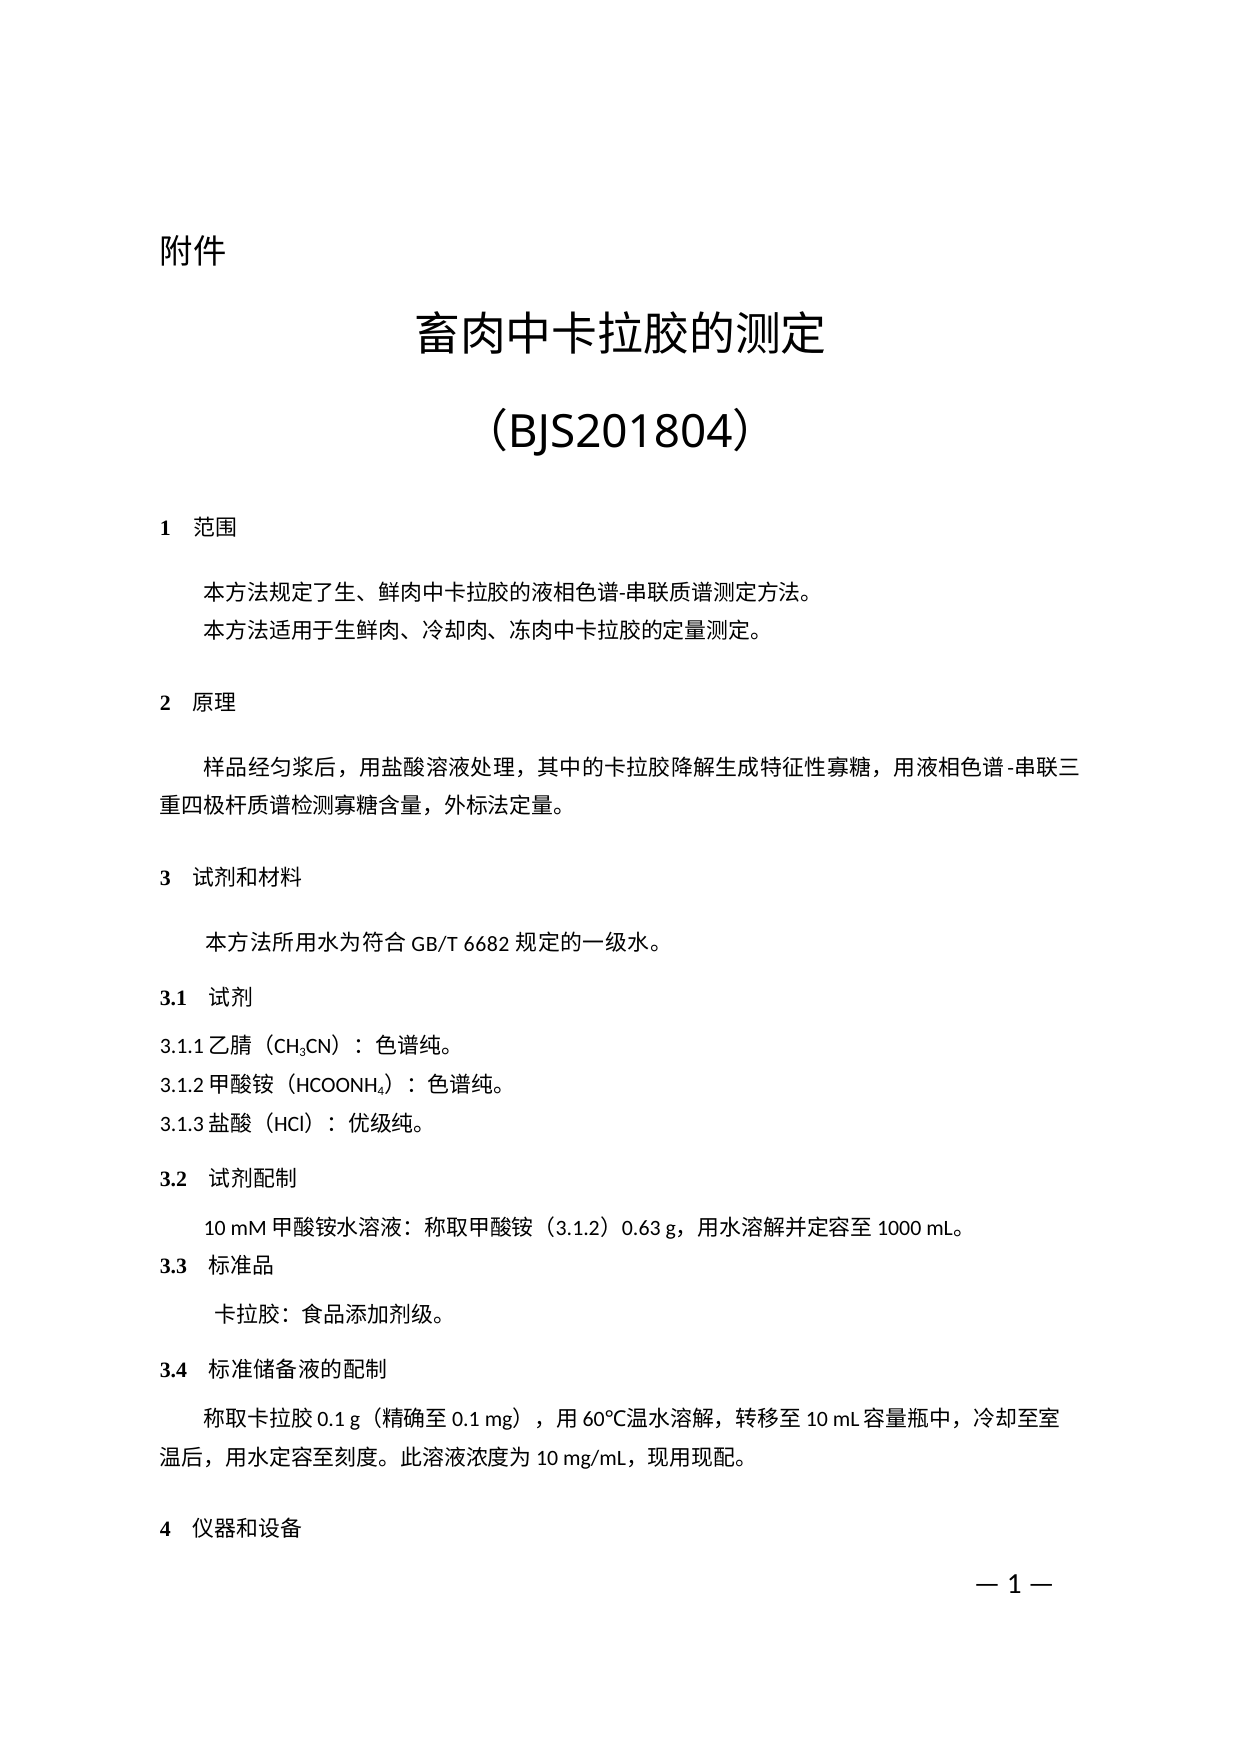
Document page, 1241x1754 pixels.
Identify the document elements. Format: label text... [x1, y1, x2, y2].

text 本方法规定了生、鲜肉中卡拉胶的液相色谱-串联质谱测定方法。 [159, 574, 1081, 607]
list 试剂配制 [159, 1161, 1081, 1193]
text 3.1.3盐酸（HCl）：优级纯。 [159, 1106, 1081, 1138]
text 本方法所用水为符合 GB/T 6682 规定的一级水。 [159, 924, 1081, 957]
list 范围 [159, 509, 1081, 542]
text 附件 [159, 217, 1081, 282]
list 试剂和材料 [159, 859, 1081, 892]
list 试剂 [159, 979, 1081, 1012]
list 标准品 [159, 1248, 1081, 1281]
text 卡拉胶：食品添加剂级。 [159, 1296, 1081, 1329]
text 3.1.2甲酸铵（HCOONH4）：色谱纯。 [159, 1067, 1081, 1099]
list 标准储备液的配制 [159, 1351, 1081, 1384]
list 原理 [159, 684, 1081, 717]
list 仪器和设备 [159, 1510, 1081, 1543]
text 本方法适用于生鲜肉、冷却肉、冻肉中卡拉胶的定量测定。 [159, 613, 1081, 645]
text 畜肉中卡拉胶的测定 [159, 282, 1081, 379]
text 样品经匀浆后，用盐酸溶液处理，其中的卡拉胶降解生成特征性寡糖，用液相色谱-串联三重四极杆质谱检测寡糖含量，外标法定量。 [159, 749, 1081, 821]
text 10 mM甲酸铵水溶液：称取甲酸铵（3.1.2）0.63 g，用水溶解并定容至1000 mL。 [159, 1209, 1081, 1242]
text 称取卡拉胶0.1 g（精确至0.1 mg），用60℃温水溶解，转移至10 mL容量瓶中，冷却至室温后，用水定容至刻度。此溶液浓度为10 mg/mL，现用现配。 [159, 1400, 1081, 1472]
text 3.1.1乙腈（CH3CN）：色谱纯。 [159, 1028, 1081, 1061]
text （BJS201804） [159, 379, 1081, 477]
